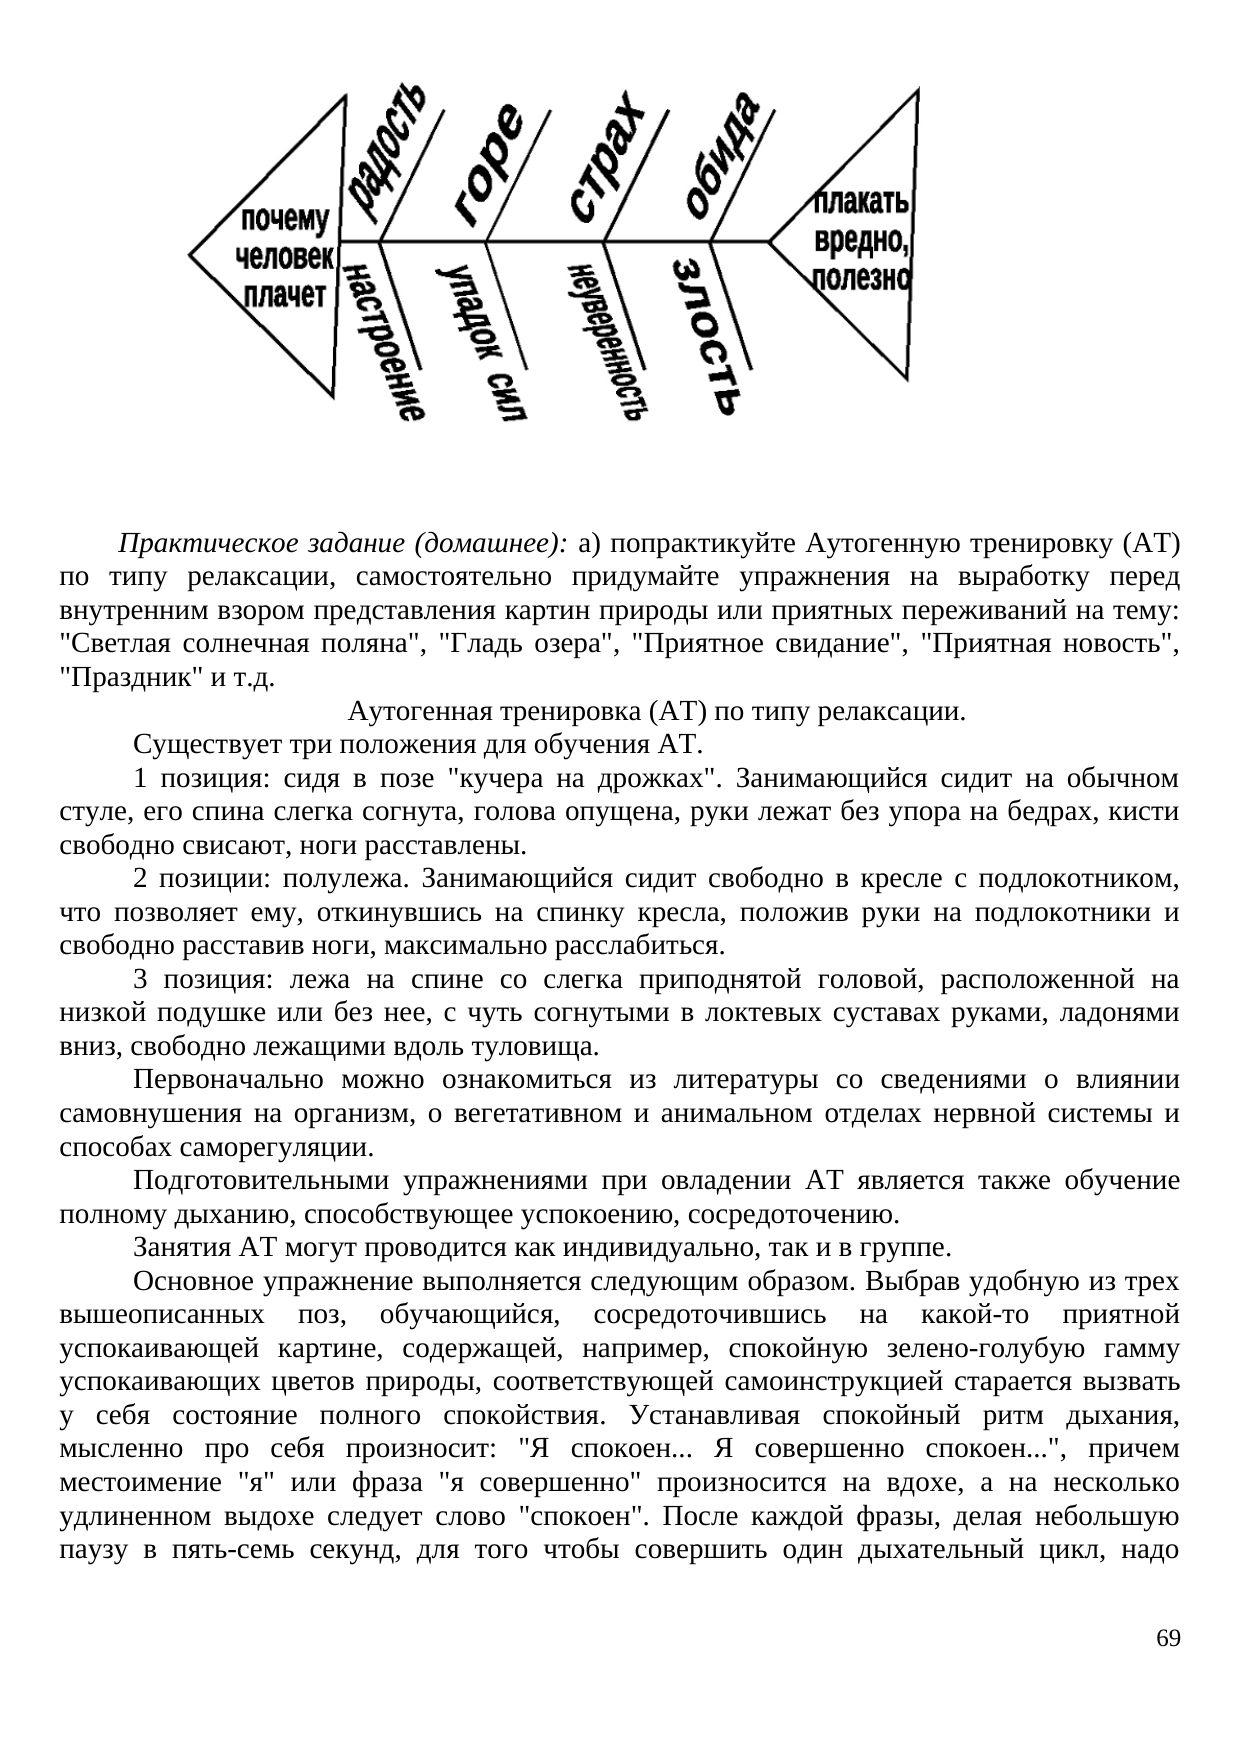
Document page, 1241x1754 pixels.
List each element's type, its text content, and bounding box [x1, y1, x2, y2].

text 3 позиция: лежа на спине со слегка приподнятой головой, расположенной на низкой подушке или без нее, с чуть согнутыми в локтевых суставах руками, ладонями вниз, свободно лежащими вдоль туловища. [59, 961, 1181, 1062]
text 2 позиции: полулежа. Занимающийся сидит свободно в кресле с подлокотником, что позволяет ему, откинувшись на спинку кресла, положив руки на подлокотники и свободно расставив ноги, максимально расслабиться. [59, 860, 1181, 961]
text Существует три положения для обучения AT. [59, 726, 1181, 760]
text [59, 1263, 1181, 1565]
text Подготовительными упражнениями при овладении AT является также обучение полному дыханию, способствующее успокоению, сосредоточению. [59, 1162, 1181, 1229]
text Первоначально можно ознакомиться из литературы со сведениями о влиянии самовнушения на организм, о вегетативном и анимальном отделах нервной системы и способах саморегуляции. [59, 1062, 1181, 1162]
text Занятия AT могут проводится как индивидуально, так и в группе. [59, 1229, 1181, 1263]
text 1 позиция: сидя в позе "кучера на дрожках". Занимающийся сидит на обычном стуле, его спина слегка согнута, голова опущена, руки лежат без упора на бедрах, кисти свободно свисают, ноги расставлены. [59, 760, 1181, 860]
text Аутогенная тренировка (АТ) по типу релаксации. [59, 693, 1181, 726]
text Практическое задание (домашнее): а) попрактикуйте Аутогенную тренировку (АТ) по типу релаксации, самостоятельно придумайте упражнения на выработку перед внутренним взором представления картин природы или приятных переживаний на тему: "Светлая солнечная поляна", "Гладь озера", "Приятное свидание", "Приятная новость", "Праздник" и т.д. [59, 525, 1181, 693]
picture [179, 59, 948, 463]
